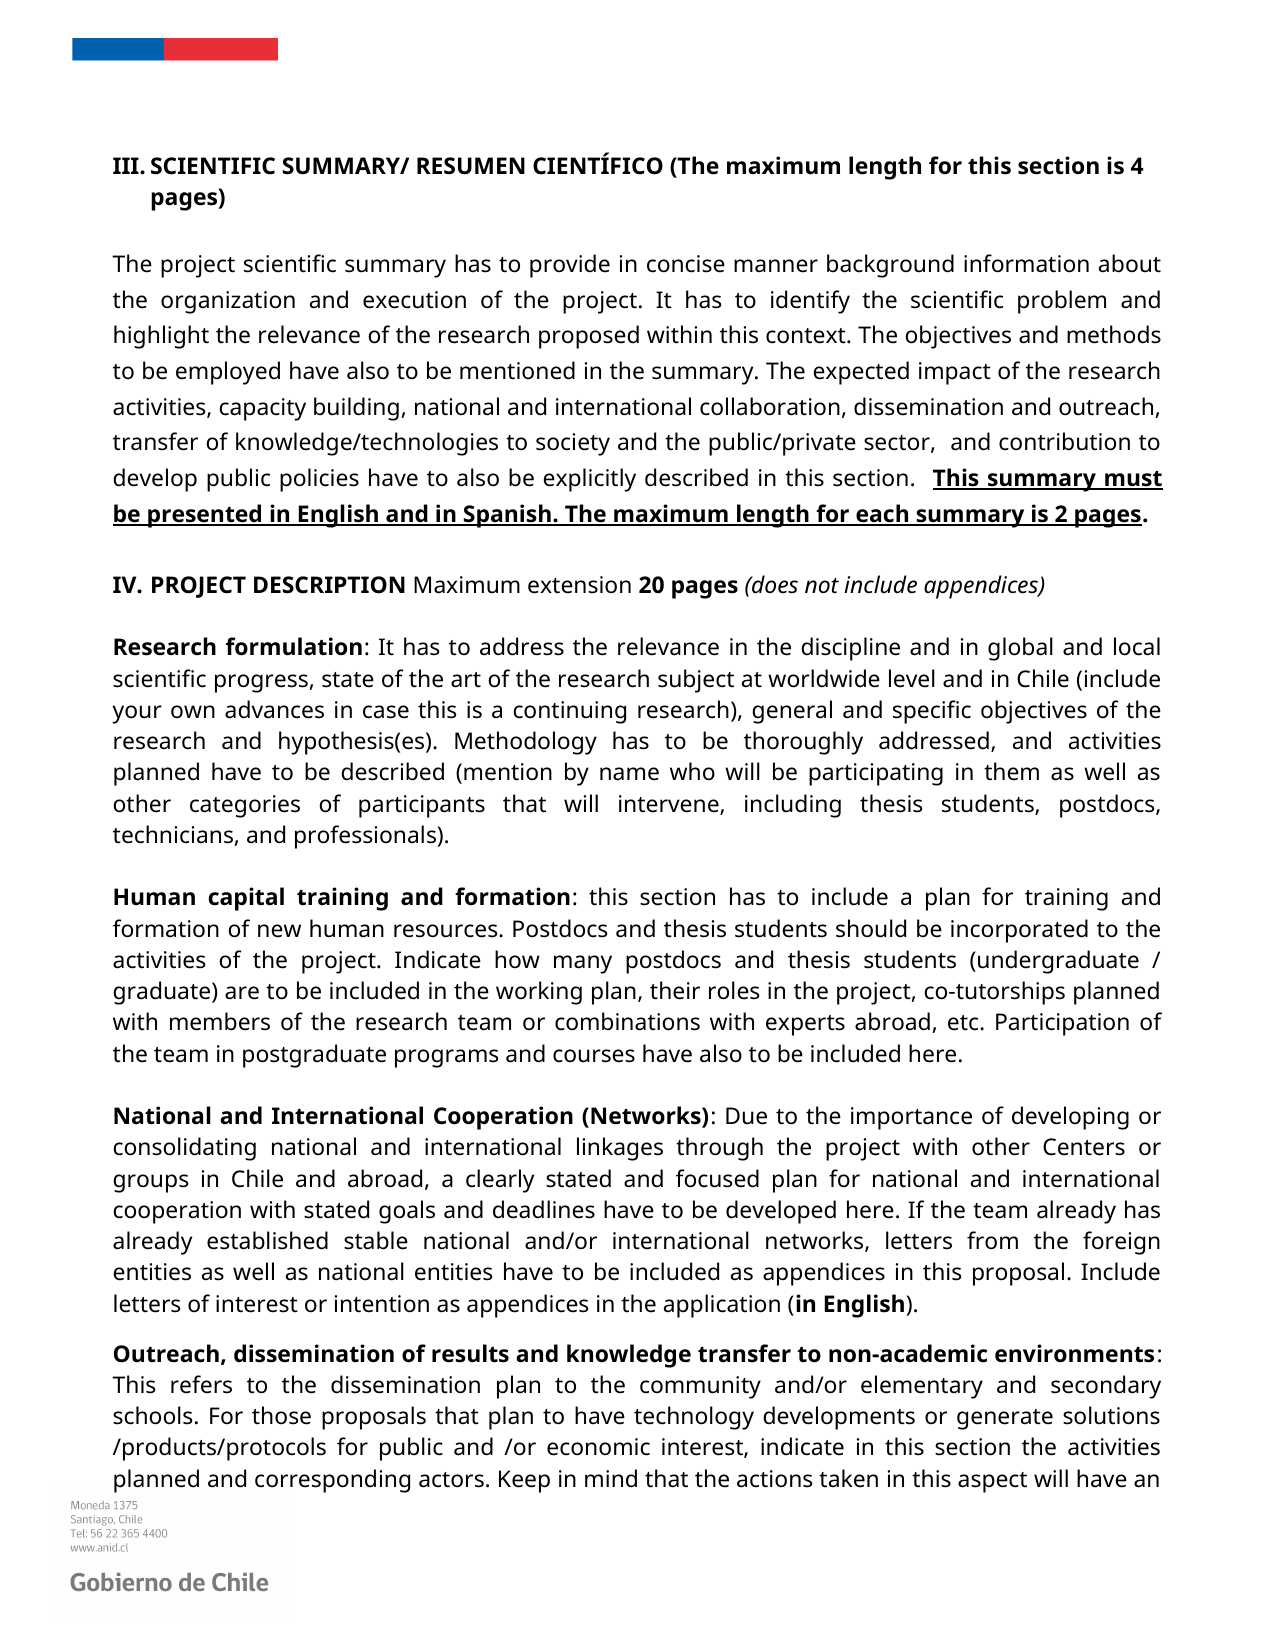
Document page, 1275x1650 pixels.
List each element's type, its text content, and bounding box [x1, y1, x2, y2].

text National and International Cooperation (Networks): Due to the importance of developing or consolidating national and international linkages through the project with other Centers or groups in Chile and abroad, a clearly stated and focused plan for national and international cooperation with stated goals and deadlines have to be developed here. If the team already has already established stable national and/or international networks, letters from the foreign entities as well as national entities have to be included as appendices in this proposal. Include letters of interest or intention as appendices in the application (in English). [112, 1100, 1162, 1319]
picture [55, 1482, 292, 1619]
list SCIENTIFIC SUMMARY/ RESUMEN CIENTÍFICO (The maximum length for this section is 4 pages) [112, 150, 1162, 212]
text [112, 1337, 1162, 1494]
text Research formulation: It has to address the relevance in the discipline and in global and local scientific progress, state of the art of the research subject at worldwide level and in Chile (include your own advances in case this is a continuing research), general and specific objectives of the research and hypothesis(es). Methodology has to be thoroughly addressed, and activities planned have to be described (mention by name who will be participating in them as well as other categories of participants that will intervene, including thesis students, postdocs, technicians, and professionals). [112, 631, 1162, 850]
text Human capital training and formation: this section has to include a plan for training and formation of new human resources. Postdocs and thesis students should be incorporated to the activities of the project. Indicate how many postdocs and thesis students (undergraduate / graduate) are to be included in the working plan, their roles in the project, co-tutorships planned with members of the research team or combinations with experts abroad, etc. Participation of the team in postgraduate programs and courses have also to be included here. [112, 881, 1162, 1069]
text The project scientific summary has to provide in concise manner background information about the organization and execution of the project. It has to identify the scientific problem and highlight the relevance of the research proposed within this context. The objectives and methods to be employed have also to be mentioned in the summary. The expected impact of the research activities, capacity building, national and international collaboration, dissemination and outreach, transfer of knowledge/technologies to society and the public/private sector, and contribution to develop public policies have to also be explicitly described in this section. This summary must be presented in English and in Spanish. The maximum length for each summary is 2 pages. [112, 248, 1162, 529]
picture [72, 38, 278, 64]
list PROJECT DESCRIPTION Maximum extension 20 pages (does not include appendices) [112, 569, 1162, 600]
